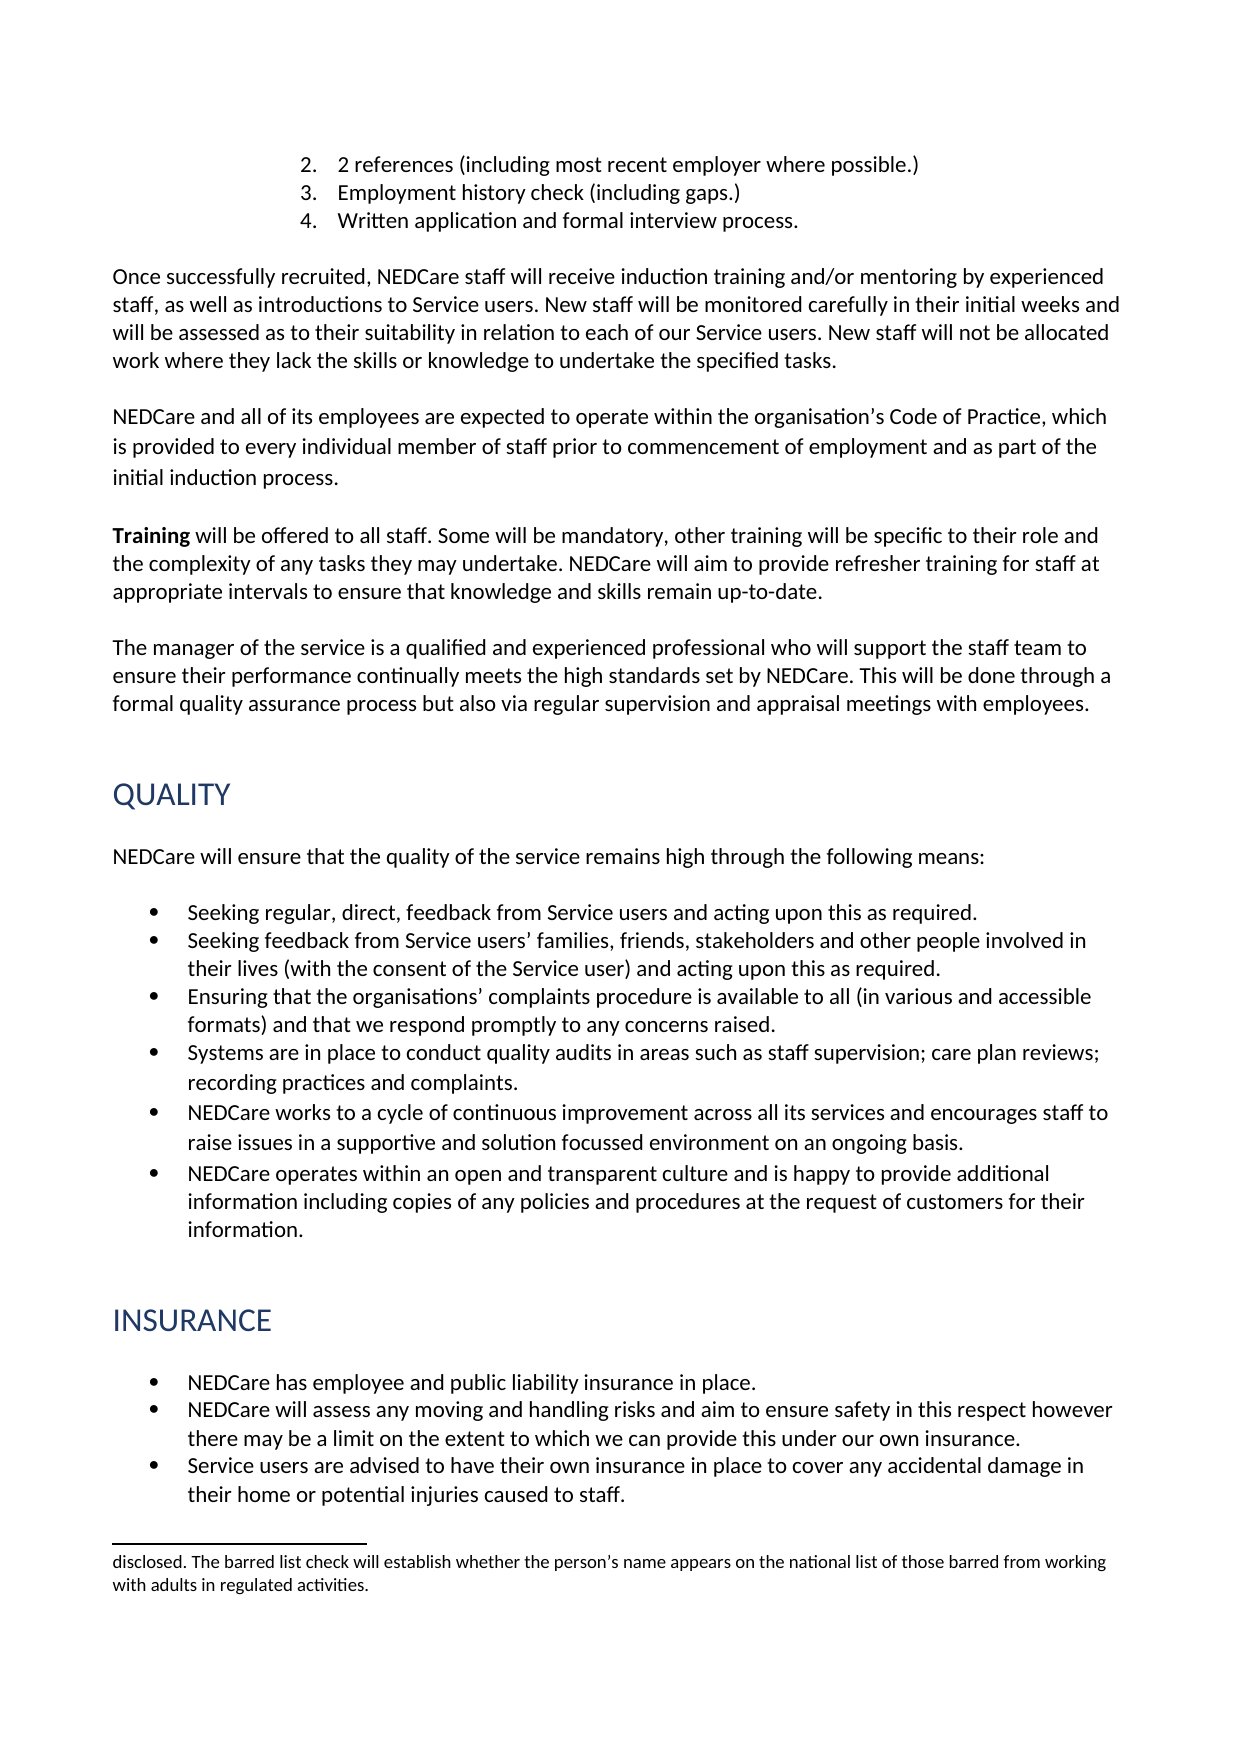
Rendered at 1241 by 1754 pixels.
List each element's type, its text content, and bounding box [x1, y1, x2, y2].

text INSURANCE [112, 1299, 1128, 1339]
list NEDCare works to a cycle of continuous improvement across all its services and encourages staff to raise issues in a supportive and solution focussed environment on an ongoing basis. [150, 1098, 1128, 1157]
list NEDCare will assess any moving and handling risks and aim to ensure safety in this respect however there may be a limit on the extent to which we can provide this under our own insurance. [150, 1396, 1128, 1452]
text NEDCare will ensure that the quality of the service remains high through the following means: [112, 842, 1128, 870]
list Systems are in place to conduct quality audits in areas such as staff supervision; care plan reviews; recording practices and complaints. [150, 1038, 1128, 1096]
list NEDCare has employee and public liability insurance in place. [150, 1368, 1128, 1396]
text NEDCare and all of its employees are expected to operate within the organisation’s Code of Practice, which is provided to every individual member of staff prior to commencement of employment and as part of the initial induction process. [112, 402, 1128, 491]
list 2 references (including most recent employer where possible.) [300, 150, 1128, 178]
list NEDCare operates within an open and transparent culture and is happy to provide additional information including copies of any policies and procedures at the request of customers for their information. [150, 1159, 1128, 1243]
text Once successfully recruited, NEDCare staff will receive induction training and/or mentoring by experienced staff, as well as introductions to Service users. New staff will be monitored carefully in their initial weeks and will be assessed as to their suitability in relation to each of our Service users. New staff will not be allocated work where they lack the skills or knowledge to undertake the specified tasks. [112, 262, 1128, 374]
text Training will be offered to all staff. Some will be mandatory, other training will be specific to their role and the complexity of any tasks they may undertake. NEDCare will aim to provide refresher training for staff at appropriate intervals to ensure that knowledge and skills remain up-to-date. [112, 521, 1128, 605]
text QUALITY [112, 773, 1128, 814]
list Service users are advised to have their own insurance in place to cover any accidental damage in their home or potential injuries caused to staff. [150, 1452, 1128, 1508]
list Seeking regular, direct, feedback from Service users and acting upon this as required. [150, 898, 1128, 926]
list Seeking feedback from Service users’ families, friends, stakeholders and other people involved in their lives (with the consent of the Service user) and acting upon this as required. [150, 926, 1128, 982]
text The manager of the service is a qualified and experienced professional who will support the staff team to ensure their performance continually meets the high standards set by NEDCare. This will be done through a formal quality assurance process but also via regular supervision and appraisal meetings with employees. [112, 633, 1128, 717]
list Ensuring that the organisations’ complaints procedure is available to all (in various and accessible formats) and that we respond promptly to any concerns raised. [150, 982, 1128, 1038]
list Employment history check (including gaps.) [300, 178, 1128, 206]
list Written application and formal interview process. [300, 206, 1128, 234]
